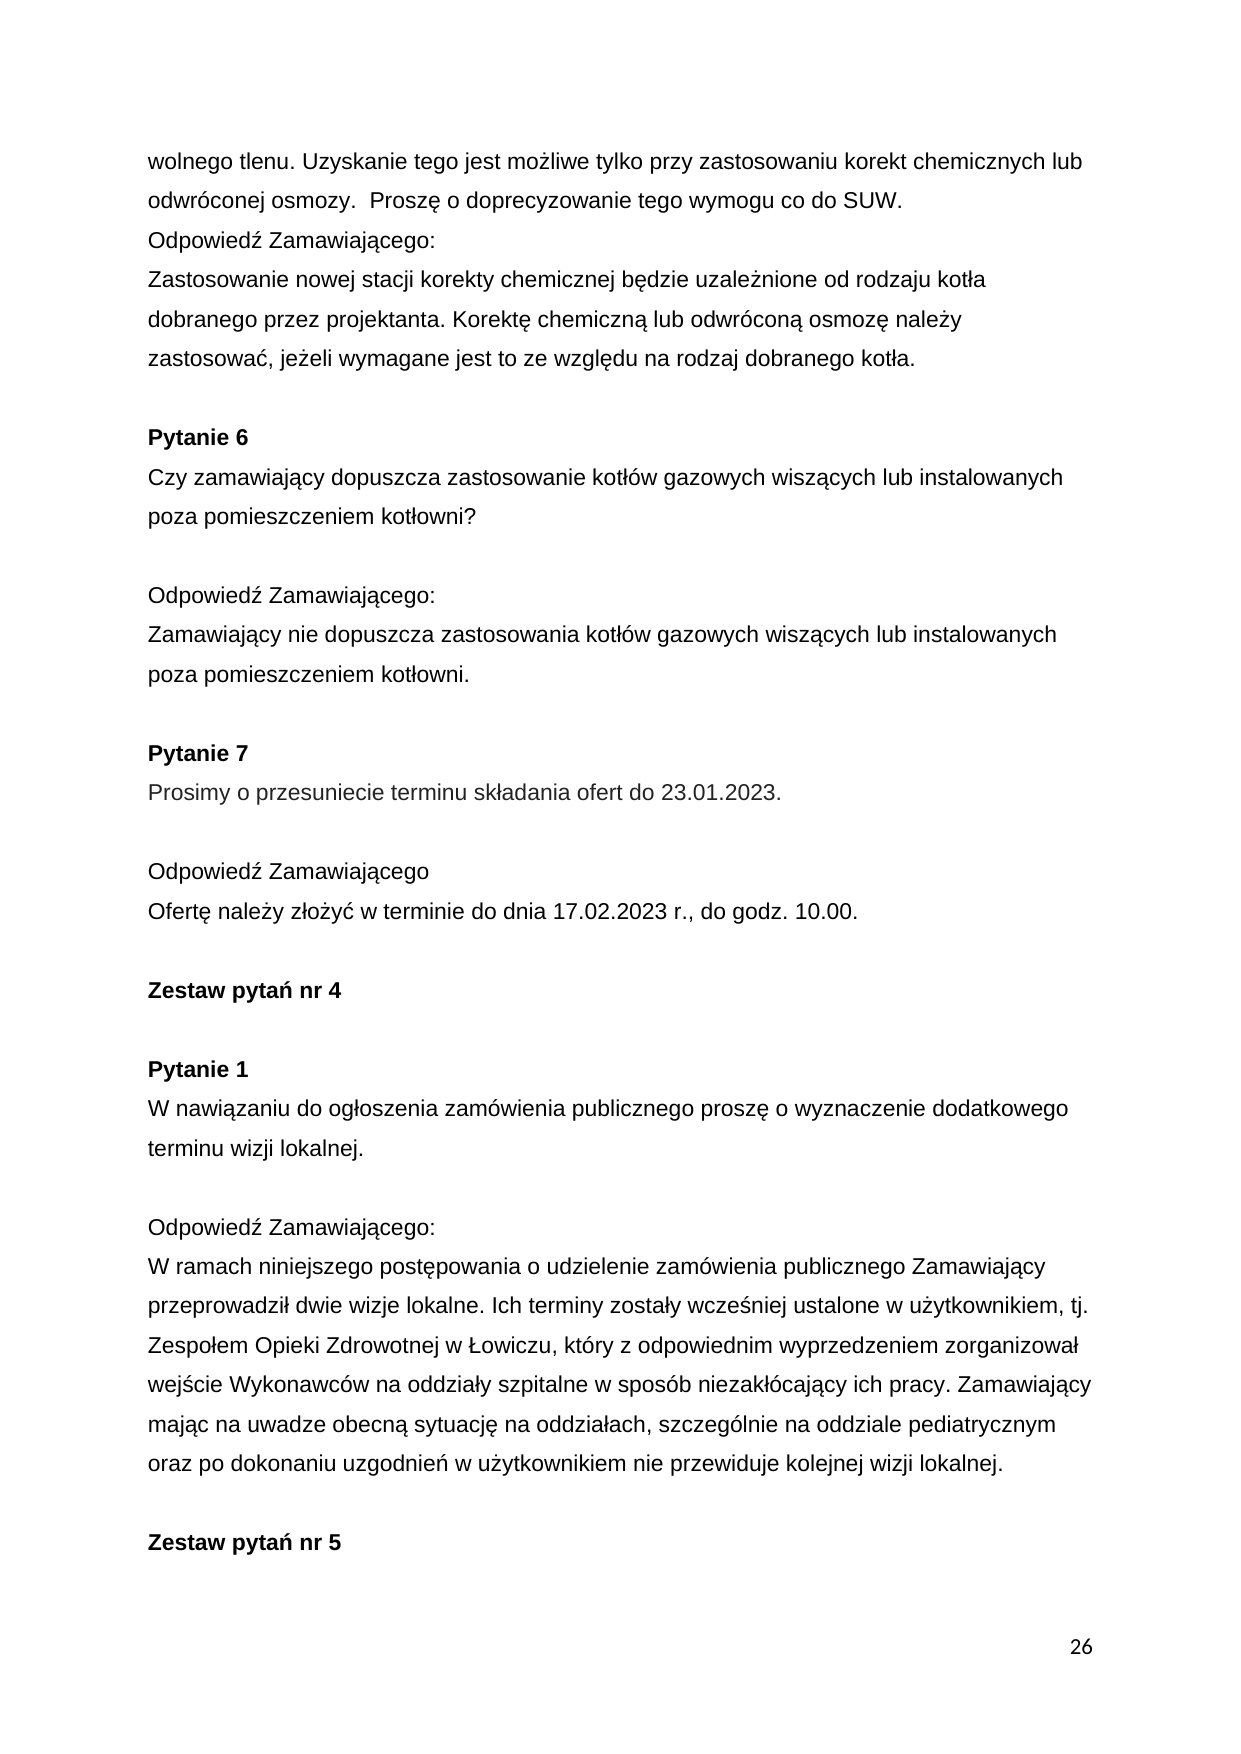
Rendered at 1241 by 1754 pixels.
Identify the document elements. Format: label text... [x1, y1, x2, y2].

text Odpowiedź Zamawiającego: [148, 227, 1093, 253]
text Odpowiedź Zamawiającego: [148, 1213, 1093, 1240]
text W ramach niniejszego postępowania o udzielenie zamówienia publicznego Zamawiający przeprowadził dwie wizje lokalne. Ich terminy zostały wcześniej ustalone w użytkownikiem, tj. Zespołem Opieki Zdrowotnej w Łowiczu, który z odpowiednim wyprzedzeniem zorganizował wejście Wykonawców na oddziały szpitalne w sposób niezakłócający ich pracy. Zamawiający mając na uwadze obecną sytuację na oddziałach, szczególnie na oddziale pediatrycznym oraz po dokonaniu uzgodnień w użytkownikiem nie przewiduje kolejnej wizji lokalnej. [148, 1253, 1093, 1477]
text Odpowiedź Zamawiającego [148, 858, 1093, 884]
text Pytanie 6 [148, 424, 1093, 450]
text Ofertę należy złożyć w terminie do dnia 17.02.2023 r., do godz. 10.00. [148, 898, 1093, 924]
text Zamawiający nie dopuszcza zastosowania kotłów gazowych wiszących lub instalowanych poza pomieszczeniem kotłowni. [148, 621, 1093, 687]
text W nawiązaniu do ogłoszenia zamówienia publicznego proszę o wyznaczenie dodatkowego terminu wizji lokalnej. [148, 1095, 1093, 1161]
text Czy zamawiający dopuszcza zastosowanie kotłów gazowych wiszących lub instalowanych poza pomieszczeniem kotłowni? [148, 463, 1093, 529]
text Prosimy o przesuniecie terminu składania ofert do 23.01.2023. [148, 779, 1093, 806]
text Pytanie 7 [148, 740, 1093, 766]
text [148, 148, 1093, 213]
text Pytanie 1 [148, 1056, 1093, 1082]
text Zestaw pytań nr 5 [148, 1529, 1093, 1556]
text Zestaw pytań nr 4 [148, 977, 1093, 1003]
text Odpowiedź Zamawiającego: [148, 582, 1093, 608]
text Zastosowanie nowej stacji korekty chemicznej będzie uzależnione od rodzaju kotła dobranego przez projektanta. Korektę chemiczną lub odwróconą osmozę należy zastosować, jeżeli wymagane jest to ze względu na rodzaj dobranego kotła. [148, 266, 1093, 371]
